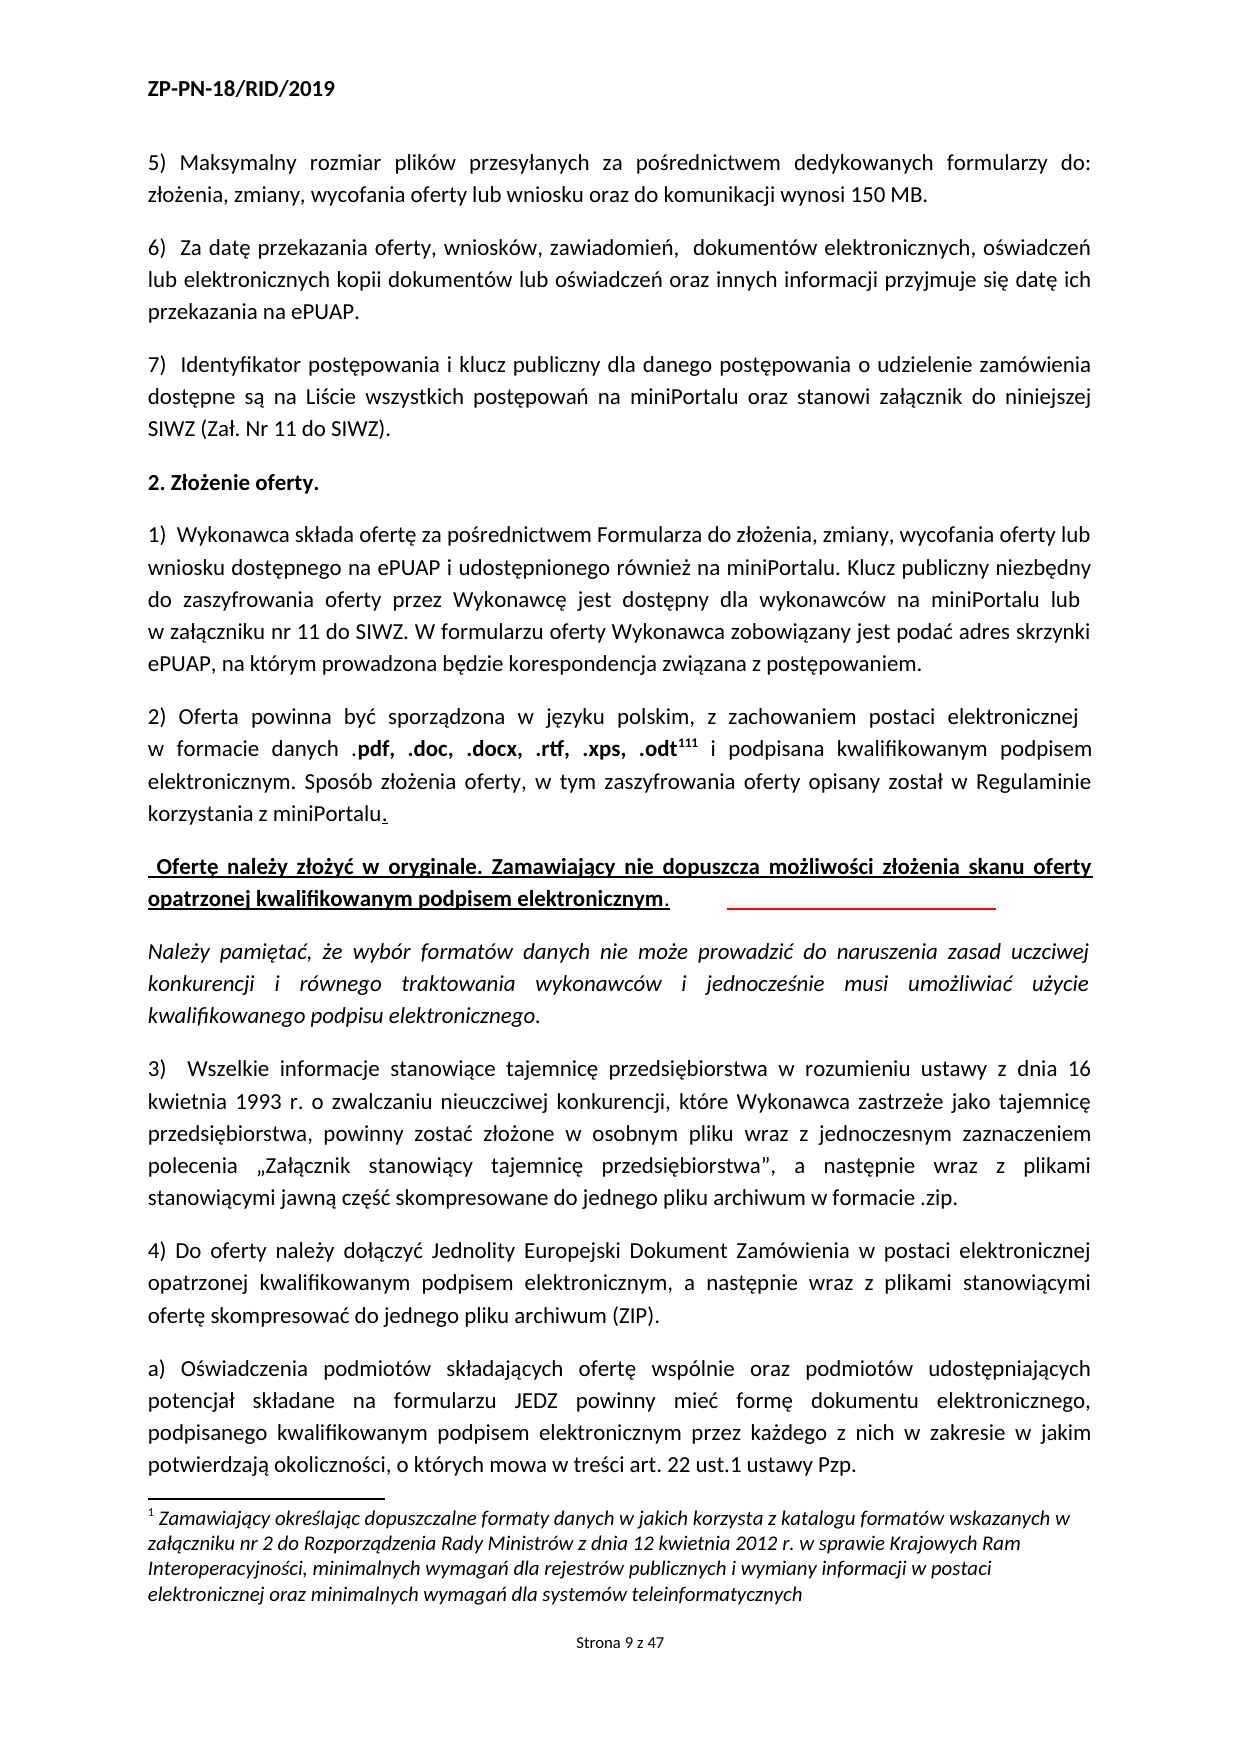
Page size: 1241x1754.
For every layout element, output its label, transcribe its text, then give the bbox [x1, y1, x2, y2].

text a) Oświadczenia podmiotów składających ofertę wspólnie oraz podmiotów udostępniających potencjał składane na formularzu JEDZ powinny mieć formę dokumentu elektronicznego, podpisanego kwalifikowanym podpisem elektronicznym przez każdego z nich w zakresie w jakim potwierdzają okoliczności, o których mowa w treści art. 22 ust.1 ustawy Pzp. [148, 1354, 1093, 1478]
text 7) Identyfikator postępowania i klucz publiczny dla danego postępowania o udzielenie zamówienia dostępne są na Liście wszystkich postępowań na miniPortalu oraz stanowi załącznik do niniejszej SIWZ (Zał. Nr 11 do SIWZ). [148, 350, 1093, 443]
text Należy pamiętać, że wybór formatów danych nie może prowadzić do naruszenia zasad uczciwej konkurencji i równego traktowania wykonawców i jednocześnie musi umożliwiać użycie kwalifikowanego podpisu elektronicznego. [148, 937, 1093, 1029]
text 6) Za datę przekazania oferty, wniosków, zawiadomień, dokumentów elektronicznych, oświadczeń lub elektronicznych kopii dokumentów lub oświadczeń oraz innych informacji przyjmuje się datę ich przekazania na ePUAP. [148, 233, 1093, 325]
text 2. Złożenie oferty. [148, 468, 1093, 496]
text 2) Oferta powinna być sporządzona w języku polskim, z zachowaniem postaci elektronicznej w formacie danych .pdf, .doc, .docx, .rtf, .xps, .odt11 i podpisana kwalifikowanym podpisem elektronicznym. Sposób złożenia oferty, w tym zaszyfrowania oferty opisany został w Regulaminie korzystania z miniPortalu. [148, 702, 1093, 827]
text 5) Maksymalny rozmiar plików przesyłanych za pośrednictwem dedykowanych formularzy do: złożenia, zmiany, wycofania oferty lub wniosku oraz do komunikacji wynosi 150 MB. [148, 148, 1093, 208]
text Ofertę należy złożyć w oryginale. Zamawiający nie dopuszcza możliwości złożenia skanu oferty opatrzonej kwalifikowanym podpisem elektronicznym. [148, 852, 1093, 876]
text 1) Wykonawca składa ofertę za pośrednictwem Formularza do złożenia, zmiany, wycofania oferty lub wniosku dostępnego na ePUAP i udostępnionego również na miniPortalu. Klucz publiczny niezbędny do zaszyfrowania oferty przez Wykonawcę jest dostępny dla wykonawców na miniPortalu lub w załączniku nr 11 do SIWZ. W formularzu oferty Wykonawca zobowiązany jest podać adres skrzynki ePUAP, na którym prowadzona będzie korespondencja związana z postępowaniem. [148, 521, 1093, 677]
text 3) Wszelkie informacje stanowiące tajemnicę przedsiębiorstwa w rozumieniu ustawy z dnia 16 kwietnia 1993 r. o zwalczaniu nieuczciwej konkurencji, które Wykonawca zastrzeże jako tajemnicę przedsiębiorstwa, powinny zostać złożone w osobnym pliku wraz z jednoczesnym zaznaczeniem polecenia „Załącznik stanowiący tajemnicę przedsiębiorstwa”, a następnie wraz z plikami stanowiącymi jawną część skompresowane do jednego pliku archiwum w formacie .zip. [148, 1054, 1093, 1211]
text 4) Do oferty należy dołączyć Jednolity Europejski Dokument Zamówienia w postaci elektronicznej opatrzonej kwalifikowanym podpisem elektronicznym, a następnie wraz z plikami stanowiącymi ofertę skompresować do jednego pliku archiwum (ZIP). [148, 1236, 1093, 1329]
text Ofertę należy złożyć w oryginale. Zamawiający nie dopuszcza możliwości złożenia skanu oferty opatrzonej kwalifikowanym podpisem elektronicznym. [148, 878, 1093, 912]
